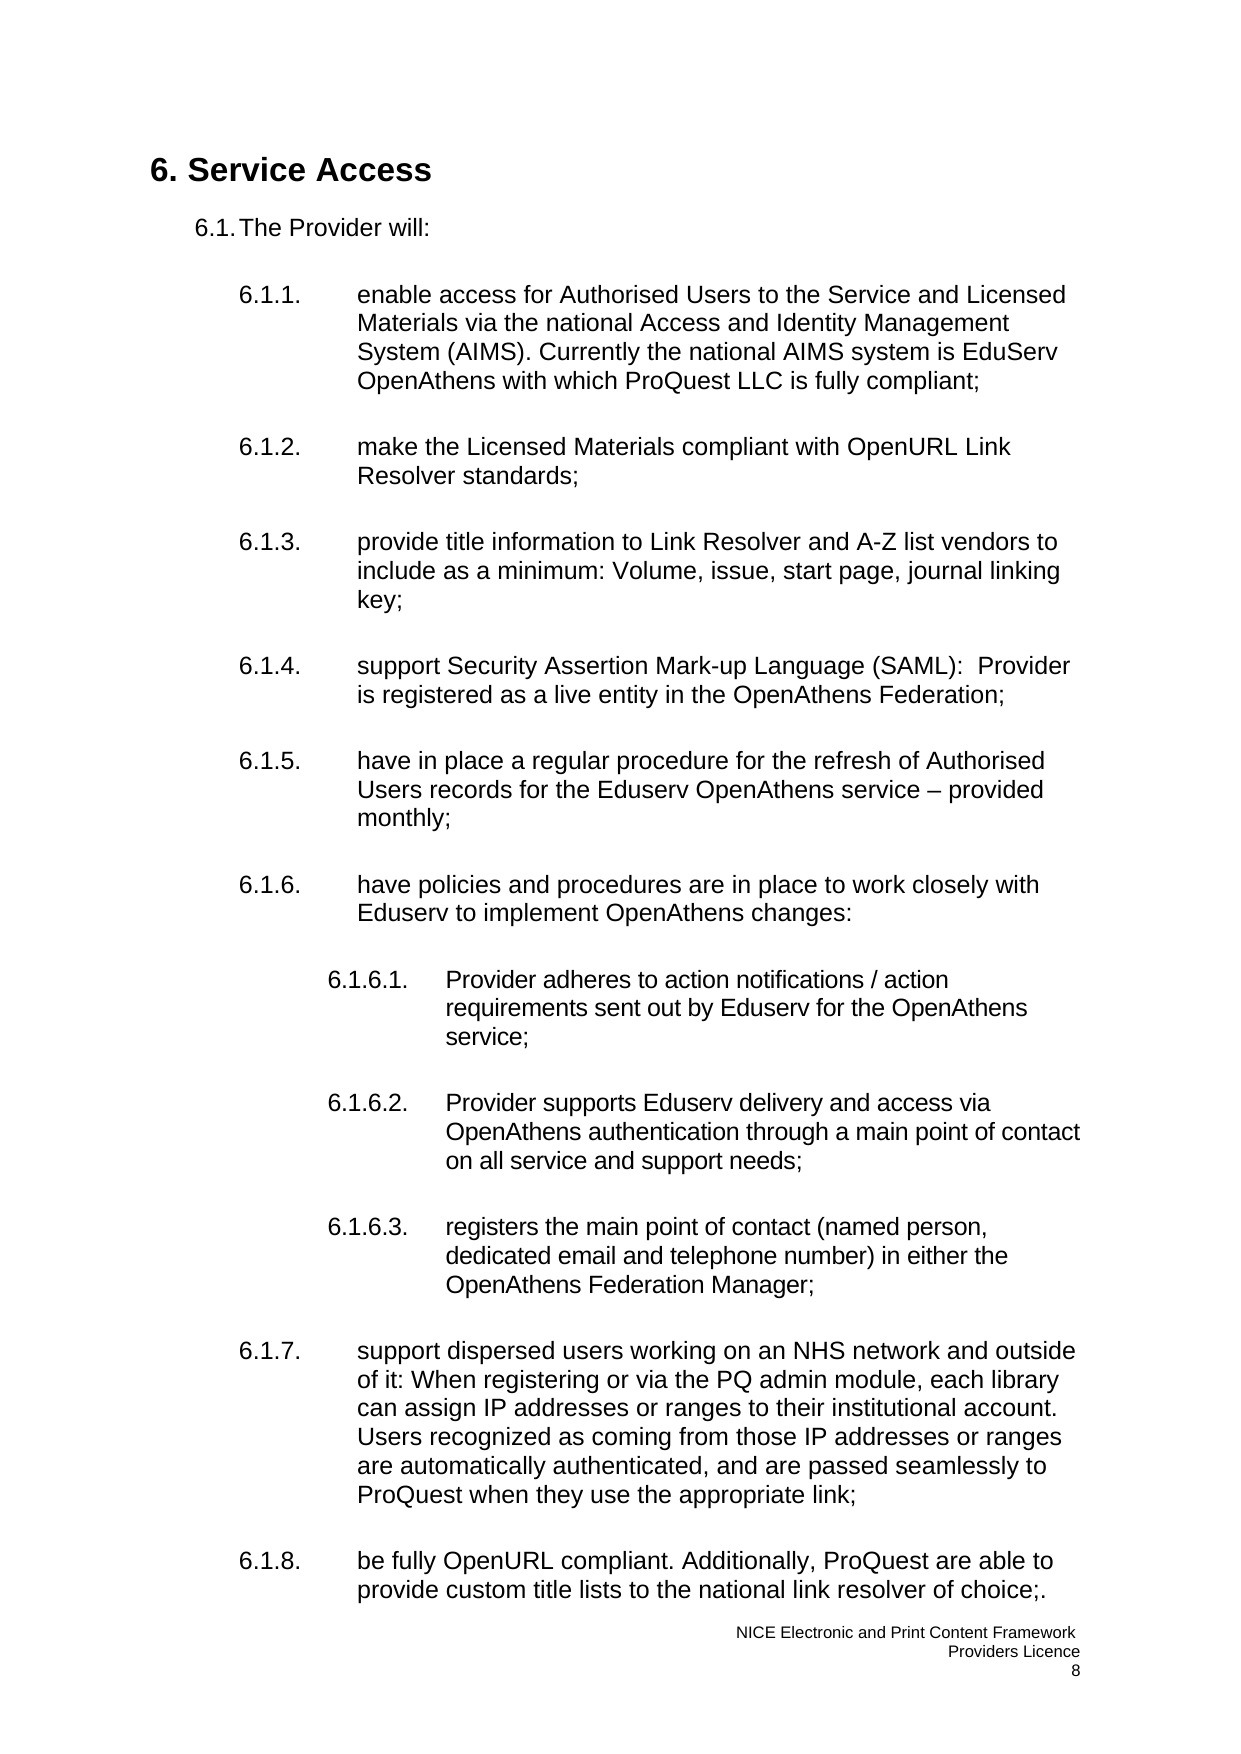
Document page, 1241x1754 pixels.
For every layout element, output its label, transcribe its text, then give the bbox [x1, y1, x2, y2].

text make the Licensed Materials compliant with OpenURL Link Resolver standards; [239, 432, 1090, 490]
text Provider supports Eduserv delivery and access via OpenAthens authentication through a main point of contact on all service and support needs; [327, 1088, 1090, 1175]
text support dispersed users working on an NHS network and outside of it: When registering or via the PQ admin module, each library can assign IP addresses or ranges to their institutional account. Users recognized as coming from those IP addresses or ranges are automatically authenticated, and are passed seamlessly to ProQuest when they use the appropriate link; [239, 1336, 1090, 1508]
text enable access for Authorised Users to the Service and Licensed Materials via the national Access and Identity Management System (AIMS). Currently the national AIMS system is EduServ OpenAthens with which ProQuest LLC is fully compliant; [239, 280, 1090, 395]
text provide title information to Link Resolver and A-Z list vendors to include as a minimum: Volume, issue, start page, journal linking key; [239, 527, 1090, 613]
text support Security Assertion Mark-up Language (SAML): Provider is registered as a live entity in the OpenAthens Federation; [239, 651, 1090, 708]
subtitle Service Access [150, 150, 1090, 188]
text have policies and procedures are in place to work closely with Eduserv to implement OpenAthens changes: [239, 870, 1090, 927]
text be fully OpenURL compliant. Additionally, ProQuest are able to provide custom title lists to the national link resolver of choice;. [239, 1546, 1090, 1603]
text The Provider will: [194, 213, 1090, 242]
text have in place a regular procedure for the refresh of Authorised Users records for the Eduserv OpenAthens service – provided monthly; [239, 746, 1090, 832]
text registers the main point of contact (named person, dedicated email and telephone number) in either the OpenAthens Federation Manager; [327, 1212, 1090, 1298]
text Provider adheres to action notifications / action requirements sent out by Eduserv for the OpenAthens service; [327, 965, 1090, 1051]
